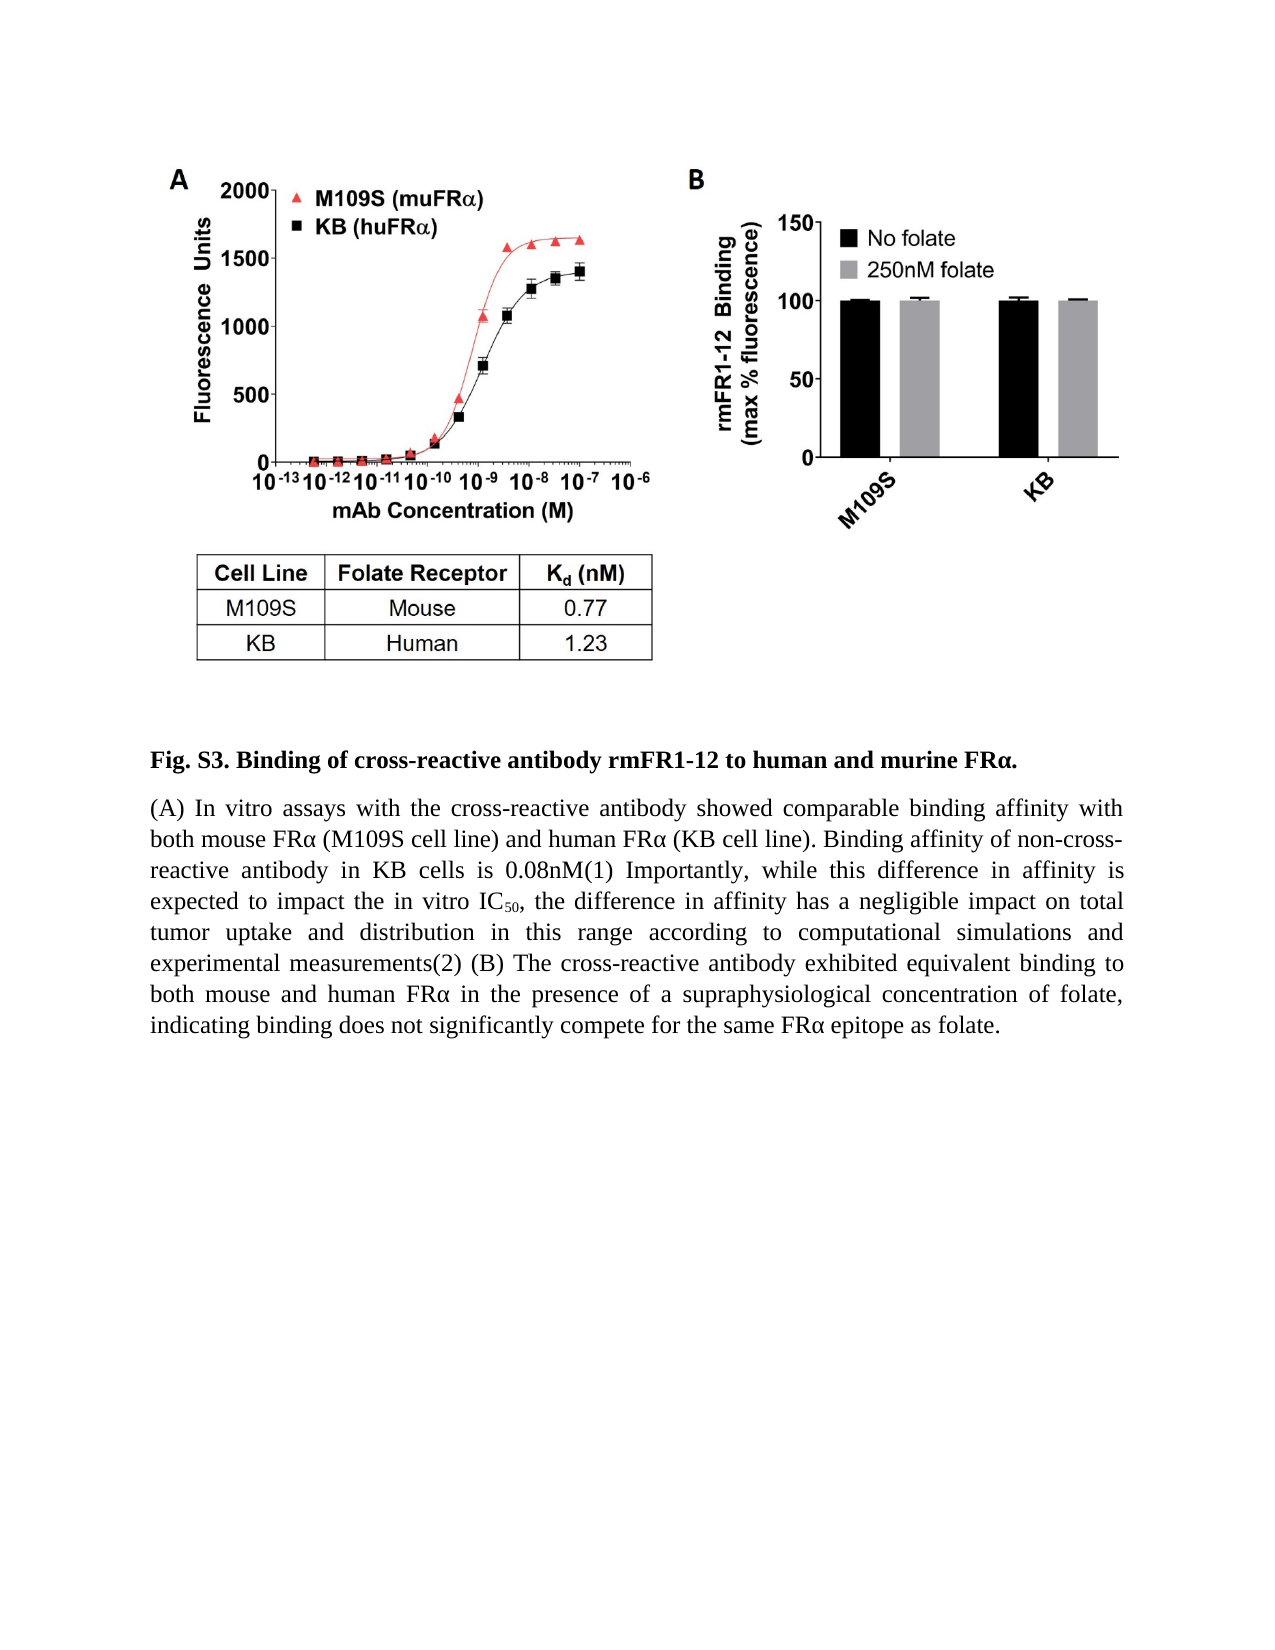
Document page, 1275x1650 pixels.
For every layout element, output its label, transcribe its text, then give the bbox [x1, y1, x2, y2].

text Fig. S3. Binding of cross-reactive antibody rmFR1-12 to human and murine FRα. [150, 746, 1125, 774]
text (A) In vitro assays with the cross-reactive antibody showed comparable binding affinity with both mouse FRα (M109S cell line) and human FRα (KB cell line). Binding affinity of non-cross-reactive antibody in KB cells is 0.08nM(1) Importantly, while this difference in affinity is expected to impact the in vitro IC50, the difference in affinity has a negligible impact on total tumor uptake and distribution in this range according to computational simulations and experimental measurements(2) (B) The cross-reactive antibody exhibited equivalent binding to both mouse and human FRα in the presence of a supraphysiological concentration of folate, indicating binding does not significantly compete for the same FRα epitope as folate. [150, 793, 1125, 1039]
picture [150, 150, 1125, 669]
